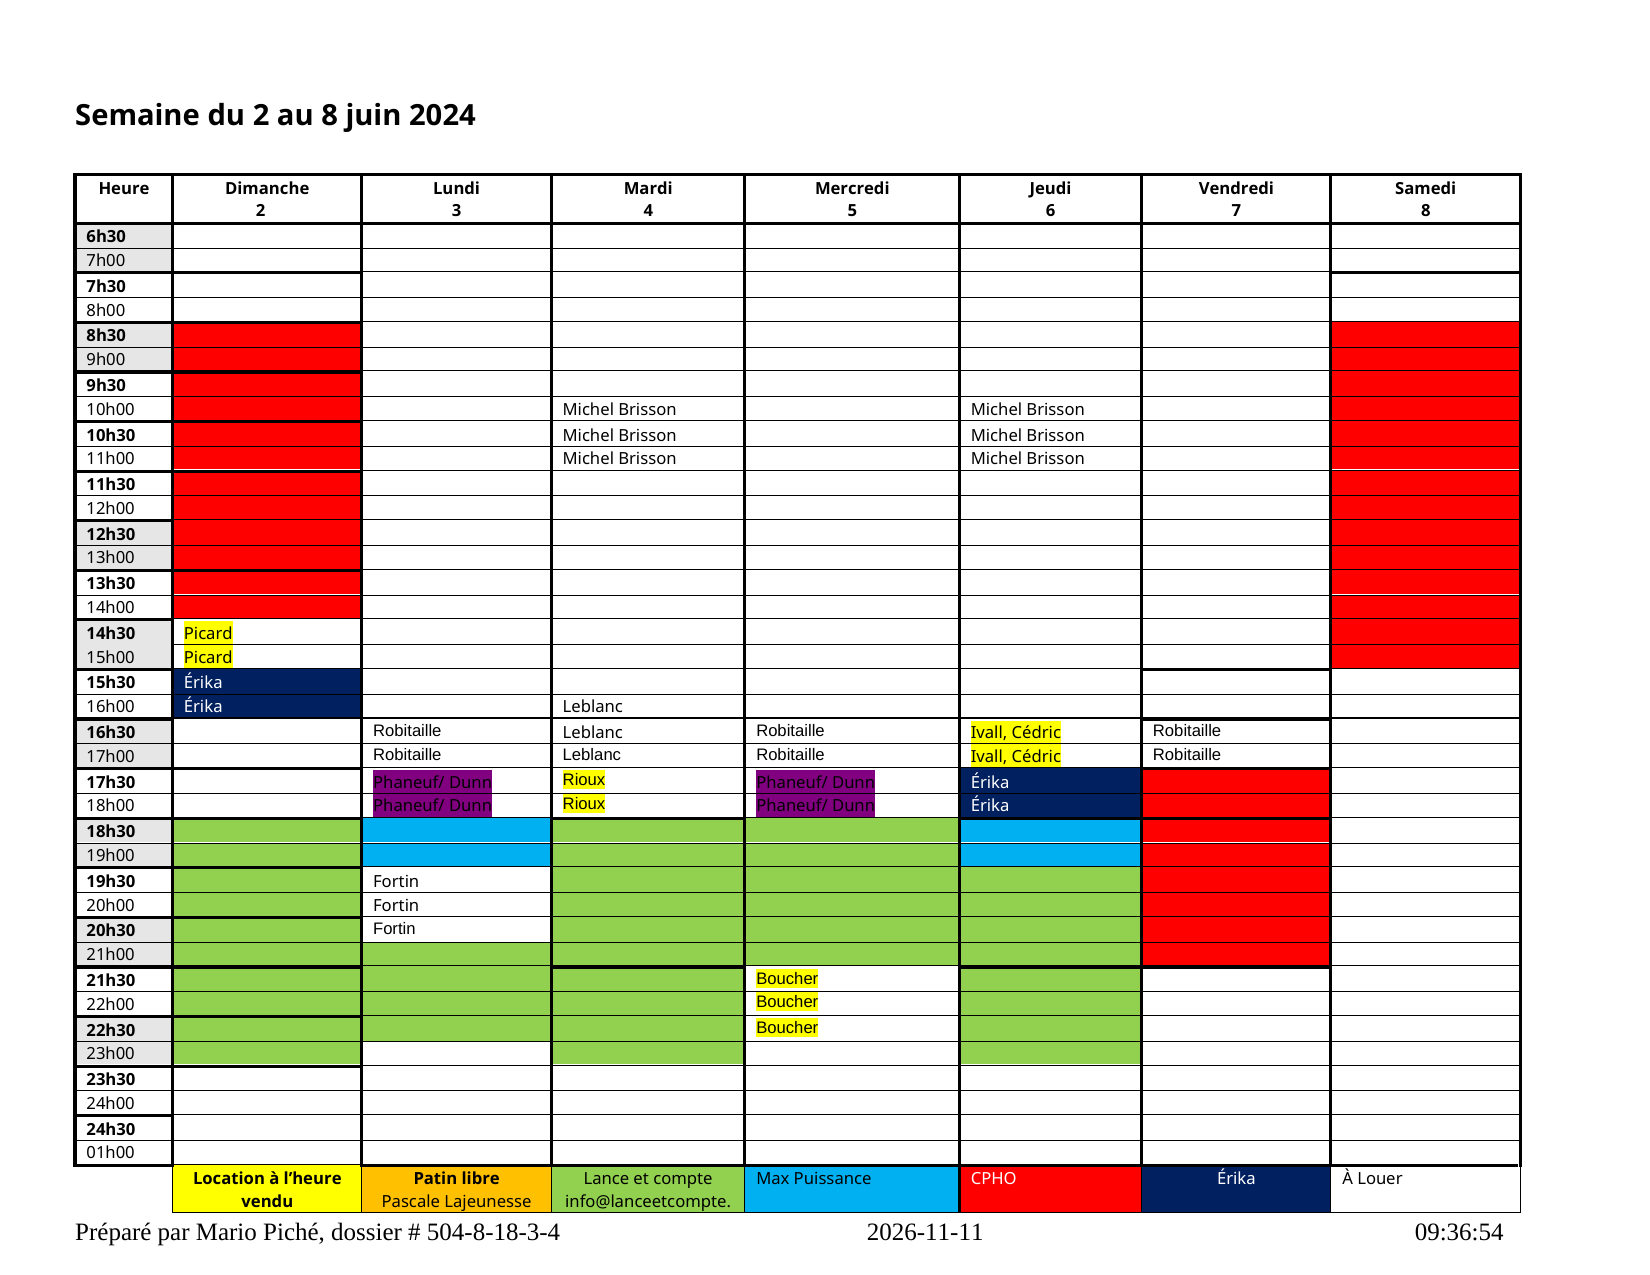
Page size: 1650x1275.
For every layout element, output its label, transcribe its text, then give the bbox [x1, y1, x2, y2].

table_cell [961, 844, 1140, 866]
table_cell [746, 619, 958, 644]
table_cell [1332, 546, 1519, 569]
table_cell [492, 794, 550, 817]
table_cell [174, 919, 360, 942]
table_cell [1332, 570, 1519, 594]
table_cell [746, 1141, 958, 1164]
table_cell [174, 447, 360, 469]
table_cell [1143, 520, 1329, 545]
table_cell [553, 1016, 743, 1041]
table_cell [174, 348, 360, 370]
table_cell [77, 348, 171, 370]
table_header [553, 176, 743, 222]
text Semaine du 2 au 8 juin 2024 [75, 94, 1575, 133]
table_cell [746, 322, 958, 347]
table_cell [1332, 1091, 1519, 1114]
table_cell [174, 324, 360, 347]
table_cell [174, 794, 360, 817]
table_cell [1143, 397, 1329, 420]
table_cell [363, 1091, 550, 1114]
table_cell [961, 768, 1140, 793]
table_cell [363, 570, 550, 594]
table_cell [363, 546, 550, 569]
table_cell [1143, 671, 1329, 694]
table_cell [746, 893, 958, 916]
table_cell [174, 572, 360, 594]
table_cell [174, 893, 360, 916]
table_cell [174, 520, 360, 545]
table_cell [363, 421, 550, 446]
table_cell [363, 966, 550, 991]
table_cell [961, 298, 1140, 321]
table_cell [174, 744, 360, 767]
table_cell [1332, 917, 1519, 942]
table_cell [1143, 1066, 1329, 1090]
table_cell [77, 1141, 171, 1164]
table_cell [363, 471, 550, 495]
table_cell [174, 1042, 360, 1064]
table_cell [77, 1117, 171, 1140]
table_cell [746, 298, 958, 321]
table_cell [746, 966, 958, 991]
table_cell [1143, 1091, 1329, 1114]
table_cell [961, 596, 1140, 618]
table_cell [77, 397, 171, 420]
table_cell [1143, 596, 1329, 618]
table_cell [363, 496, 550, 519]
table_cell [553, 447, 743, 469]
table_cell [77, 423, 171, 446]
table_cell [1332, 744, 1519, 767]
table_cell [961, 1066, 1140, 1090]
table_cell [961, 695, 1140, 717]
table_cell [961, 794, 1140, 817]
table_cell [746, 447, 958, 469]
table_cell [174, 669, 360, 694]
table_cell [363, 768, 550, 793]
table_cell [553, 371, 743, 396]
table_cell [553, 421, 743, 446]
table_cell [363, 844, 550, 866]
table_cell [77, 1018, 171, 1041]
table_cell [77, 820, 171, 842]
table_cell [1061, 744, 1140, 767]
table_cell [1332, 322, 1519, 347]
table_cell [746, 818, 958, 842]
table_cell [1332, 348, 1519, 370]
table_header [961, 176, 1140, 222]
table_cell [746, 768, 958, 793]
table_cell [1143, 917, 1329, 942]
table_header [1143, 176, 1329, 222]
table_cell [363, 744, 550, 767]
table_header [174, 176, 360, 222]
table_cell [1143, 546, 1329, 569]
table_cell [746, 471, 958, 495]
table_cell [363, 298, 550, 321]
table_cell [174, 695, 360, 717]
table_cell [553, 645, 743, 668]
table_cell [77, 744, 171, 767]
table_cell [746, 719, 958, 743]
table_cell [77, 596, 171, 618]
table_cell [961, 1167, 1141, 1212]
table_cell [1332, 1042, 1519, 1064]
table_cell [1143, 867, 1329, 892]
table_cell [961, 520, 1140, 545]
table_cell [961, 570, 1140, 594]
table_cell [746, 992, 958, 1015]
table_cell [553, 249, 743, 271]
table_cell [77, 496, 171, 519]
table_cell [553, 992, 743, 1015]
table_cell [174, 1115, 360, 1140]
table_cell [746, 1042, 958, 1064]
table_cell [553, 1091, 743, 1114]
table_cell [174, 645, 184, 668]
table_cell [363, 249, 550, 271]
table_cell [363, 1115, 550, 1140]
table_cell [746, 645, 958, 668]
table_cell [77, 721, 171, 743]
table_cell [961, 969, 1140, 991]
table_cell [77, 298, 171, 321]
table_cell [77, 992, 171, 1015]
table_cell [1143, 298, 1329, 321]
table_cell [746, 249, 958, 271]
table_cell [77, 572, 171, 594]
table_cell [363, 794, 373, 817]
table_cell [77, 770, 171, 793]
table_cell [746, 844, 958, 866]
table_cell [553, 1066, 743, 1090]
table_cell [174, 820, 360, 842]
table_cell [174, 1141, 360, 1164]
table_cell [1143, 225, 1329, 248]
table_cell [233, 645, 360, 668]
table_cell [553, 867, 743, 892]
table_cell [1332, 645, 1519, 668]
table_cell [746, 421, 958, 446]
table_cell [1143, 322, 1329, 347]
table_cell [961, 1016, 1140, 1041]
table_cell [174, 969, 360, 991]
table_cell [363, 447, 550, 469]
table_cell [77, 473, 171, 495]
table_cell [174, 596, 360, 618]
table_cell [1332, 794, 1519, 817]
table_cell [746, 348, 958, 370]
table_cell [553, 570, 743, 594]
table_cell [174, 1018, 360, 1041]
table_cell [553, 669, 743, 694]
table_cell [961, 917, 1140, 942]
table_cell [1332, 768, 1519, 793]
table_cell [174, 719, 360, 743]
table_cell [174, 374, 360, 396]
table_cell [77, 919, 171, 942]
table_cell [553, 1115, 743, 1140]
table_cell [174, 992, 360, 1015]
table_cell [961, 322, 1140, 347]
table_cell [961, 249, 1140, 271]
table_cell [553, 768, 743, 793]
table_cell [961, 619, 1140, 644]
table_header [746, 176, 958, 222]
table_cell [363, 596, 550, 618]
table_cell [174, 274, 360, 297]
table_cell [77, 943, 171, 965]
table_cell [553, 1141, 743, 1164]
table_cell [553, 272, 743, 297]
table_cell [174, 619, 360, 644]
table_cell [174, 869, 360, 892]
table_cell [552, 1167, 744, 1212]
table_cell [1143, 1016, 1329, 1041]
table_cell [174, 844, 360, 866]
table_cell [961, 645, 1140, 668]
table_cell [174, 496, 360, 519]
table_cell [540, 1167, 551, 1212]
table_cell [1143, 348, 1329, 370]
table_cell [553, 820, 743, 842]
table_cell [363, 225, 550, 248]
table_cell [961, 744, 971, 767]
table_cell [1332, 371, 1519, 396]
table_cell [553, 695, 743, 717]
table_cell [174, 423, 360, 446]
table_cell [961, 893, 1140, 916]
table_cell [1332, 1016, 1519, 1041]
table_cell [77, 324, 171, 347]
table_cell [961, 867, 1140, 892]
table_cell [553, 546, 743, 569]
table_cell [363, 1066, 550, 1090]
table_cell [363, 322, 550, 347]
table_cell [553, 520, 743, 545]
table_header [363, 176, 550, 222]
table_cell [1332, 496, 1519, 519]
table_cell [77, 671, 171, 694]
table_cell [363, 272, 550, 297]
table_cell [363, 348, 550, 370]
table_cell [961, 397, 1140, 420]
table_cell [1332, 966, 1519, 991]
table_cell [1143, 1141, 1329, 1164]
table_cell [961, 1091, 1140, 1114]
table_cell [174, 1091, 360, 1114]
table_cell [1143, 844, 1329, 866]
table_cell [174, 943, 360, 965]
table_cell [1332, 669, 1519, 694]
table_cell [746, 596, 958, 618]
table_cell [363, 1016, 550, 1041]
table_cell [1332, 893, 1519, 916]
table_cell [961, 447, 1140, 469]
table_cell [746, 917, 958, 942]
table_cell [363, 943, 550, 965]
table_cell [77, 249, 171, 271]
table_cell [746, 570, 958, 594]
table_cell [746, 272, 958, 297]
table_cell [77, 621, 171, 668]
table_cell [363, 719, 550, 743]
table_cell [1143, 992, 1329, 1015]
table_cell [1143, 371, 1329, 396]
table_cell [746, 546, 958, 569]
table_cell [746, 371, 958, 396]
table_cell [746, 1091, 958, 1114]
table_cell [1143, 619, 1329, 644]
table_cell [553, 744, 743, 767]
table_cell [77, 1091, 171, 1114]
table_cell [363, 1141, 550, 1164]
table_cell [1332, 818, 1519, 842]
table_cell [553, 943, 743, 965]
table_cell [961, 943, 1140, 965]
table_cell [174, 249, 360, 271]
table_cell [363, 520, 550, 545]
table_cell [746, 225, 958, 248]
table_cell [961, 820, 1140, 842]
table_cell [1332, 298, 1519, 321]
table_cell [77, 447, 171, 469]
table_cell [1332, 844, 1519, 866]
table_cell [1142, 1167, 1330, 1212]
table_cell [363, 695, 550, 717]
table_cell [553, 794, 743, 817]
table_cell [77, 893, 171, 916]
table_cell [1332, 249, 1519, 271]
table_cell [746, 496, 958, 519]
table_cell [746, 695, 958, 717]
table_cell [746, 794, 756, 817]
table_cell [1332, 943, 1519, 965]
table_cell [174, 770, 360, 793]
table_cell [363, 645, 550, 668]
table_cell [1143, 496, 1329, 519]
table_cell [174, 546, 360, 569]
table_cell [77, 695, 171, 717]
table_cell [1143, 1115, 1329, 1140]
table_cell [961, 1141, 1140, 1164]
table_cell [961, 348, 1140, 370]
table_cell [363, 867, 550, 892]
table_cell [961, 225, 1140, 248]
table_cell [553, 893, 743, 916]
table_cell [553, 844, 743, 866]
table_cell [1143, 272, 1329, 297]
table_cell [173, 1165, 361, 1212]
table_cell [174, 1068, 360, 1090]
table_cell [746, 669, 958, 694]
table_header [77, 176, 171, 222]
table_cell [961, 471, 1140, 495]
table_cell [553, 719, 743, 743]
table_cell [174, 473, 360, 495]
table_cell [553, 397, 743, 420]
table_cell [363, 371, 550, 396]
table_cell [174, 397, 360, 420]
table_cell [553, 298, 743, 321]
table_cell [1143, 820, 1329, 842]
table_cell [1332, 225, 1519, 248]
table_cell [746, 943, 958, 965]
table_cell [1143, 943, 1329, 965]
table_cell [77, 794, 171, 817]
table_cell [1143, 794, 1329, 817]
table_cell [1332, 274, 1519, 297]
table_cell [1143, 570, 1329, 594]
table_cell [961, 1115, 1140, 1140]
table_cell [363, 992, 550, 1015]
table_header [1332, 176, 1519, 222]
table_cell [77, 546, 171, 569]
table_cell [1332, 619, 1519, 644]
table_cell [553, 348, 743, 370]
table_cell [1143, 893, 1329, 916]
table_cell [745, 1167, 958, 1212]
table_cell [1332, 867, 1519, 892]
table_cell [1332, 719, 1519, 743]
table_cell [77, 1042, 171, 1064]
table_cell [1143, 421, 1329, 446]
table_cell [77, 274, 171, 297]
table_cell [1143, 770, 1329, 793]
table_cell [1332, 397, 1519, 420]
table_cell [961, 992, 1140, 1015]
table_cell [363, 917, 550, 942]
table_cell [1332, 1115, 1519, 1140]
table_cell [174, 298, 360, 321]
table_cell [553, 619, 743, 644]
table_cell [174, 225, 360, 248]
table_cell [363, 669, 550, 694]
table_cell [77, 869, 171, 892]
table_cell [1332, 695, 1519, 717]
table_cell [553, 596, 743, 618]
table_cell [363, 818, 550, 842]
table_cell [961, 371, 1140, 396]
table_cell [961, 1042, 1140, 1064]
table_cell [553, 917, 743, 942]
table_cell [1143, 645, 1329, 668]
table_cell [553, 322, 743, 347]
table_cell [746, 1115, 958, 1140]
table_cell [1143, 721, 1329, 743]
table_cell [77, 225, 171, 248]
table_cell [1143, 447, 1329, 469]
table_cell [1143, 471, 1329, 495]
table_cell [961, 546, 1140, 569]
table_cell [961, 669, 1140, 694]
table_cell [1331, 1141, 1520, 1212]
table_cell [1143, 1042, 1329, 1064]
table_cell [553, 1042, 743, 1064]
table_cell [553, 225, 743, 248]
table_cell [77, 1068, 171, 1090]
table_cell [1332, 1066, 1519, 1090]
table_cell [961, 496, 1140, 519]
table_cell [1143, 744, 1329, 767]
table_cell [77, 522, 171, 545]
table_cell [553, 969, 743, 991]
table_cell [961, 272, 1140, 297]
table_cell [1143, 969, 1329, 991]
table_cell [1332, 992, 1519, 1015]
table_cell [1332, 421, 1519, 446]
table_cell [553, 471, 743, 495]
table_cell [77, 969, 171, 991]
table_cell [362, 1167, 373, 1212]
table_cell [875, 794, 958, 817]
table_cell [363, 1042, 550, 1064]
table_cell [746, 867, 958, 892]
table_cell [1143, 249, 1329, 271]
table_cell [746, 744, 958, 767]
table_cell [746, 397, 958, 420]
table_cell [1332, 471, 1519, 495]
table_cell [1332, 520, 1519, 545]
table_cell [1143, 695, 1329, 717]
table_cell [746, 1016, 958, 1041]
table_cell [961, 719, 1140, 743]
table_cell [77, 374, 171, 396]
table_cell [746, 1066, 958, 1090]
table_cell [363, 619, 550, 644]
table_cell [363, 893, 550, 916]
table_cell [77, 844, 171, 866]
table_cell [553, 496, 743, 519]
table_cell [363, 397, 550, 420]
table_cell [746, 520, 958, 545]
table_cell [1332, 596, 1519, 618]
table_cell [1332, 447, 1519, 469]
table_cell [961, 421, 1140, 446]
